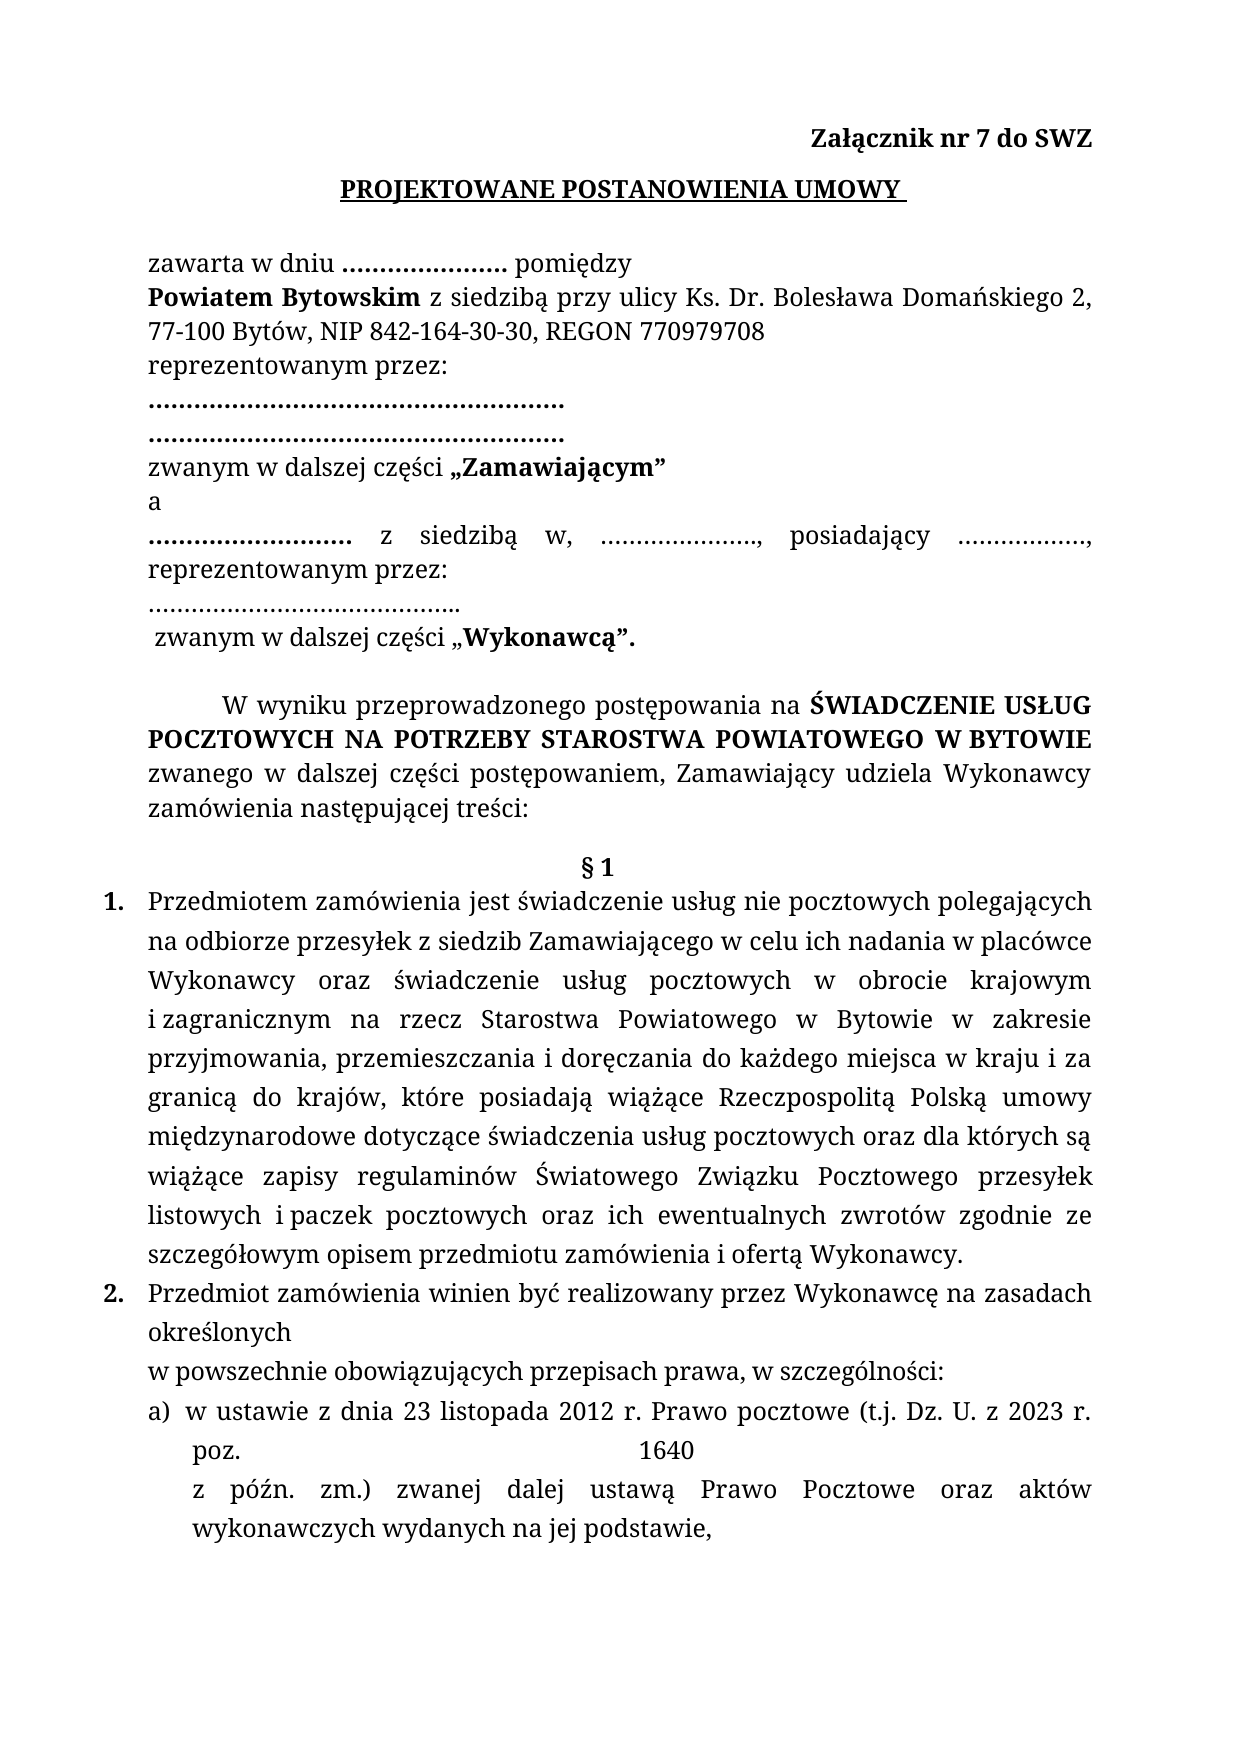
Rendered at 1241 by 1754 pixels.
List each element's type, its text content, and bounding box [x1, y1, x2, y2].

text zwanym w dalszej części „Wykonawcą”. [148, 620, 1093, 654]
text ……………………… z siedzibą w, …………………., posiadający ………………, reprezentowanym przez: [148, 518, 1093, 586]
text zawarta w dniu …………………. pomiędzy [148, 245, 1093, 279]
text W wyniku przeprowadzonego postępowania na ŚWIADCZENIE USŁUG POCZTOWYCH NA POTRZEBY STAROSTWA POWIATOWEGO W BYTOWIE zwanego w dalszej części postępowaniem, Zamawiający udziela Wykonawcy zamówienia następującej treści: [148, 688, 1092, 824]
text zwanym w dalszej części „Zamawiającym” [148, 449, 1093, 484]
text PROJEKTOWANE POSTANOWIENIA UMOWY [148, 171, 1093, 206]
list w ustawie z dnia 23 listopada 2012 r. Prawo pocztowe (t.j. Dz. U. z 2023 r. poz. 1640 z późn. zm.) zwanej dalej ustawą Prawo Pocztowe oraz aktów wykonawczych wydanych na jej podstawie, [148, 1393, 1093, 1545]
text Załącznik nr 7 do SWZ [148, 120, 1093, 154]
list Przedmiot zamówienia winien być realizowany przez Wykonawcę na zasadach określonych w powszechnie obowiązujących przepisach prawa, w szczególności: [103, 1276, 1093, 1388]
text ………………………………………………. [148, 381, 1093, 416]
text § 1 [103, 847, 1092, 884]
text reprezentowanym przez: [148, 347, 1093, 381]
list Przedmiotem zamówienia jest świadczenie usług nie pocztowych polegających na odbiorze przesyłek z siedzib Zamawiającego w celu ich nadania w placówce Wykonawcy oraz świadczenie usług pocztowych w obrocie krajowym i zagranicznym na rzecz Starostwa Powiatowego w Bytowie w zakresie przyjmowania, przemieszczania i doręczania do każdego miejsca w kraju i za granicą do krajów, które posiadają wiążące Rzeczpospolitą Polską umowy międzynarodowe dotyczące świadczenia usług pocztowych oraz dla których są wiążące zapisy regulaminów Światowego Związku Pocztowego przesyłek listowych i paczek pocztowych oraz ich ewentualnych zwrotów zgodnie ze szczegółowym opisem przedmiotu zamówienia i ofertą Wykonawcy. [103, 884, 1093, 1271]
text a [148, 484, 1093, 518]
text Powiatem Bytowskim z siedzibą przy ulicy Ks. Dr. Bolesława Domańskiego 2, 77-100 Bytów, NIP 842-164-30-30, REGON 770979708 [148, 279, 1093, 347]
text ………………………………………………. [148, 416, 1093, 449]
text …………………………………….. [148, 586, 1093, 620]
